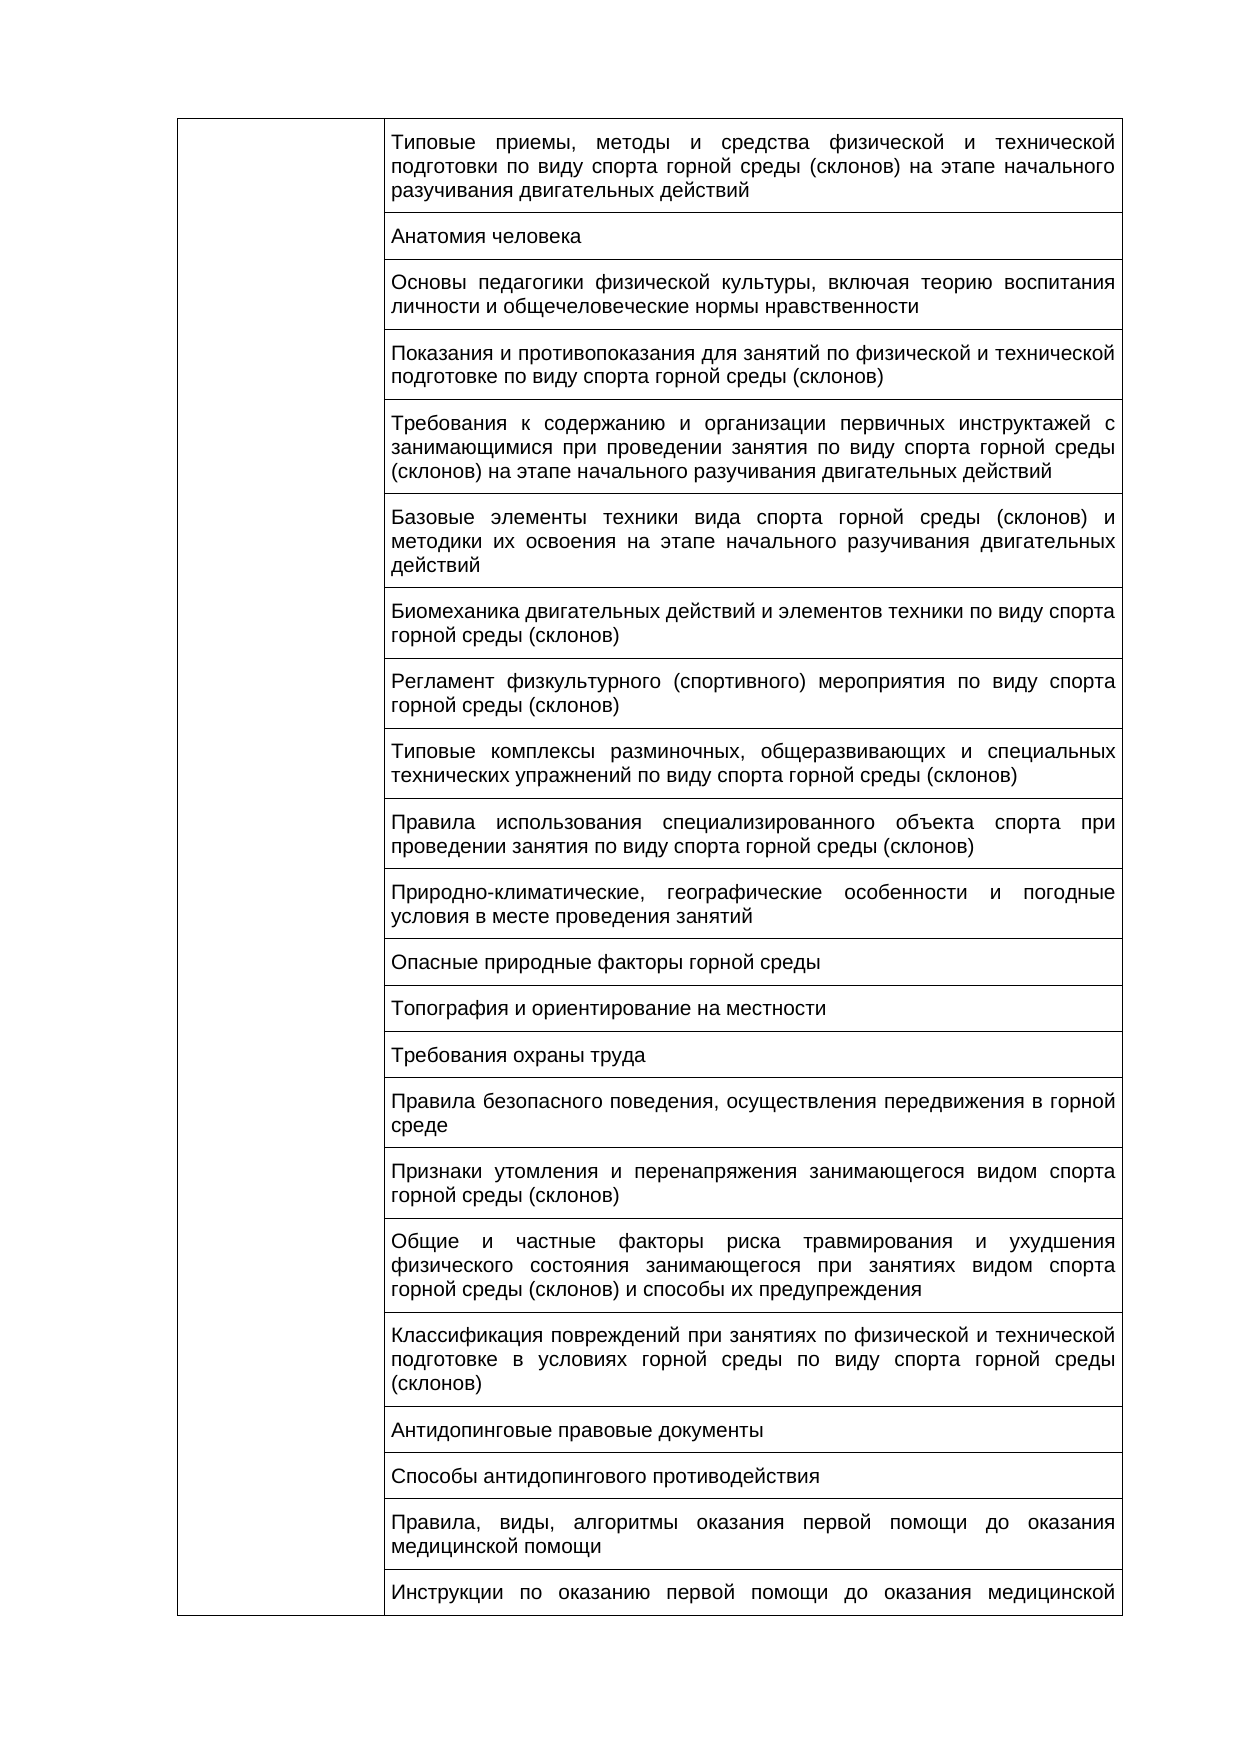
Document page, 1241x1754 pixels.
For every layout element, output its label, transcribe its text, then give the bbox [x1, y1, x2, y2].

table_cell Правила безопасного поведения, осуществления передвижения в горной среде [385, 1078, 1122, 1147]
table_cell Природно-климатические, географические особенности и погодные условия в месте проведения занятий [385, 869, 1122, 938]
table_cell Правила использования специализированного объекта спорта при проведении занятия по виду спорта горной среды (склонов) [385, 799, 1122, 868]
table_cell Способы антидопингового противодействия [385, 1453, 1122, 1498]
table_cell Основы педагогики физической культуры, включая теорию воспитания личности и общечеловеческие нормы нравственности [385, 260, 1122, 329]
table_cell Биомеханика двигательных действий и элементов техники по виду спорта горной среды (склонов) [385, 588, 1122, 657]
table_cell Анатомия человека [385, 213, 1122, 258]
table_cell Классификация повреждений при занятиях по физической и технической подготовке в условиях горной среды по виду спорта горной среды (склонов) [385, 1313, 1122, 1406]
table_cell Топография и ориентирование на местности [385, 986, 1122, 1031]
table_cell Типовые комплексы разминочных, общеразвивающих и специальных технических упражнений по виду спорта горной среды (склонов) [385, 729, 1122, 798]
table_cell Типовые приемы, методы и средства физической и технической подготовки по виду спорта горной среды (склонов) на этапе начального разучивания двигательных действий [385, 119, 1122, 212]
table_cell Требования к содержанию и организации первичных инструктажей с занимающимися при проведении занятия по виду спорта горной среды (склонов) на этапе начального разучивания двигательных действий [385, 400, 1122, 493]
table_cell Правила, виды, алгоритмы оказания первой помощи до оказания медицинской помощи [385, 1499, 1122, 1568]
table_cell Показания и противопоказания для занятий по физической и технической подготовке по виду спорта горной среды (склонов) [385, 330, 1122, 399]
table_cell Общие и частные факторы риска травмирования и ухудшения физического состояния занимающегося при занятиях видом спорта горной среды (склонов) и способы их предупреждения [385, 1219, 1122, 1312]
table_cell Регламент физкультурного (спортивного) мероприятия по виду спорта горной среды (склонов) [385, 659, 1122, 728]
table_cell Признаки утомления и перенапряжения занимающегося видом спорта горной среды (склонов) [385, 1148, 1122, 1217]
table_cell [385, 1570, 1122, 1615]
table_cell Базовые элементы техники вида спорта горной среды (склонов) и методики их освоения на этапе начального разучивания двигательных действий [385, 494, 1122, 587]
table_cell Опасные природные факторы горной среды [385, 939, 1122, 984]
table_cell Антидопинговые правовые документы [385, 1407, 1122, 1452]
table_cell Требования охраны труда [385, 1032, 1122, 1077]
